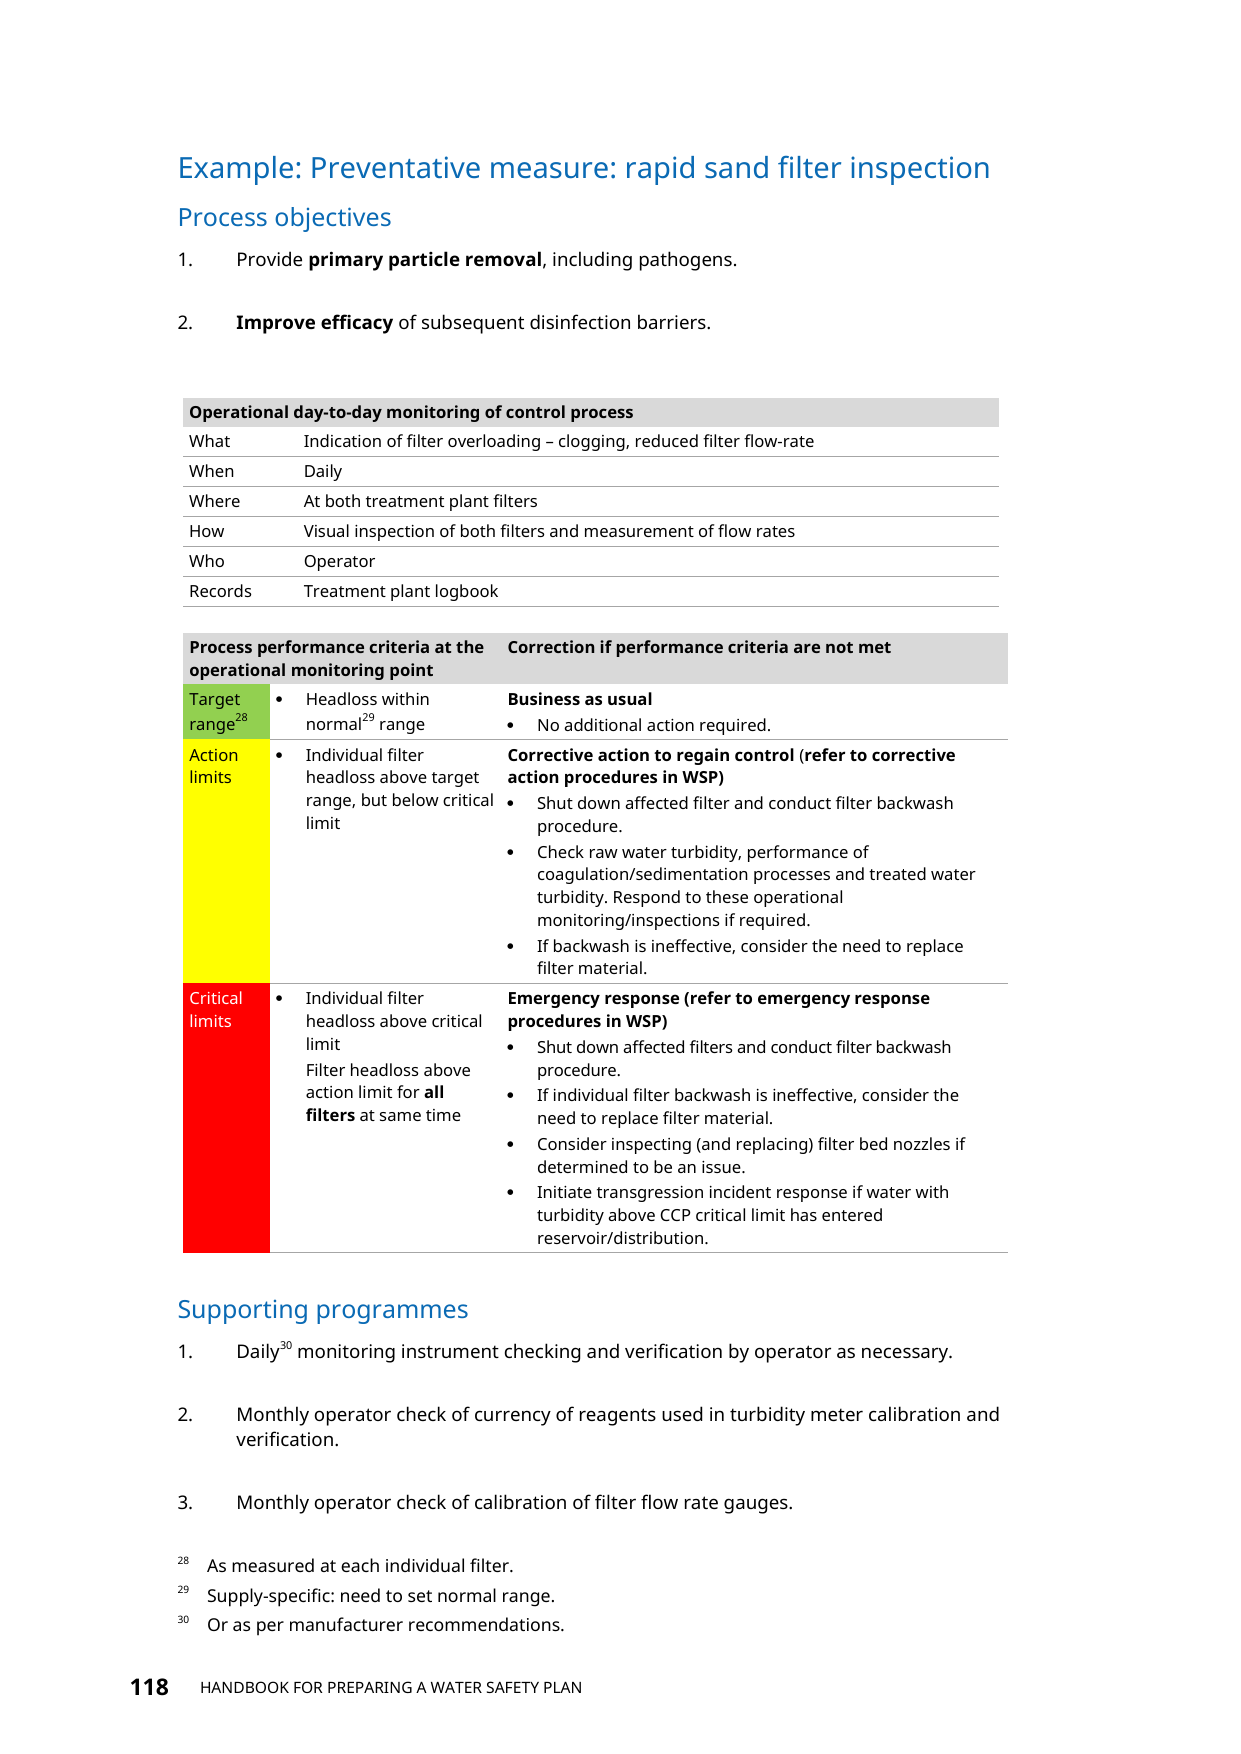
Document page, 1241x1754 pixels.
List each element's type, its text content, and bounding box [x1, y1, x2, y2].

text Monthly operator check of currency of reagents used in turbidity meter calibration and verification. [177, 1401, 1019, 1452]
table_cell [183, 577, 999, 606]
subtitle Example: Preventative measure: rapid sand filter inspection [177, 148, 1019, 187]
table_header Operational day-to-day monitoring of control process [183, 398, 999, 427]
text Monthly operator check of calibration of filter flow rate gauges. [177, 1489, 1019, 1515]
table_cell Visual inspection of both filters and measurement of flow rates [298, 517, 999, 546]
table_cell How [183, 517, 298, 546]
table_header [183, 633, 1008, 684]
subtitle Supporting programmes [177, 1291, 1019, 1325]
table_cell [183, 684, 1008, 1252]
text Improve efficacy of subsequent disinfection barriers. [177, 309, 1019, 335]
table_cell What [183, 427, 298, 456]
table_cell When [183, 457, 298, 486]
table_cell Daily [298, 457, 999, 486]
text Provide primary particle removal, including pathogens. [177, 246, 1019, 272]
text Daily monitoring instrument checking and verification by operator as necessary. [177, 1338, 1019, 1363]
table_cell Where [183, 487, 298, 516]
table_cell At both treatment plant filters [298, 487, 999, 516]
table_cell Operator [298, 547, 999, 576]
subtitle Process objectives [177, 200, 1019, 234]
table_cell Indication of filter overloading – clogging, reduced filter flow-rate [298, 427, 999, 456]
table_cell Who [183, 547, 298, 576]
